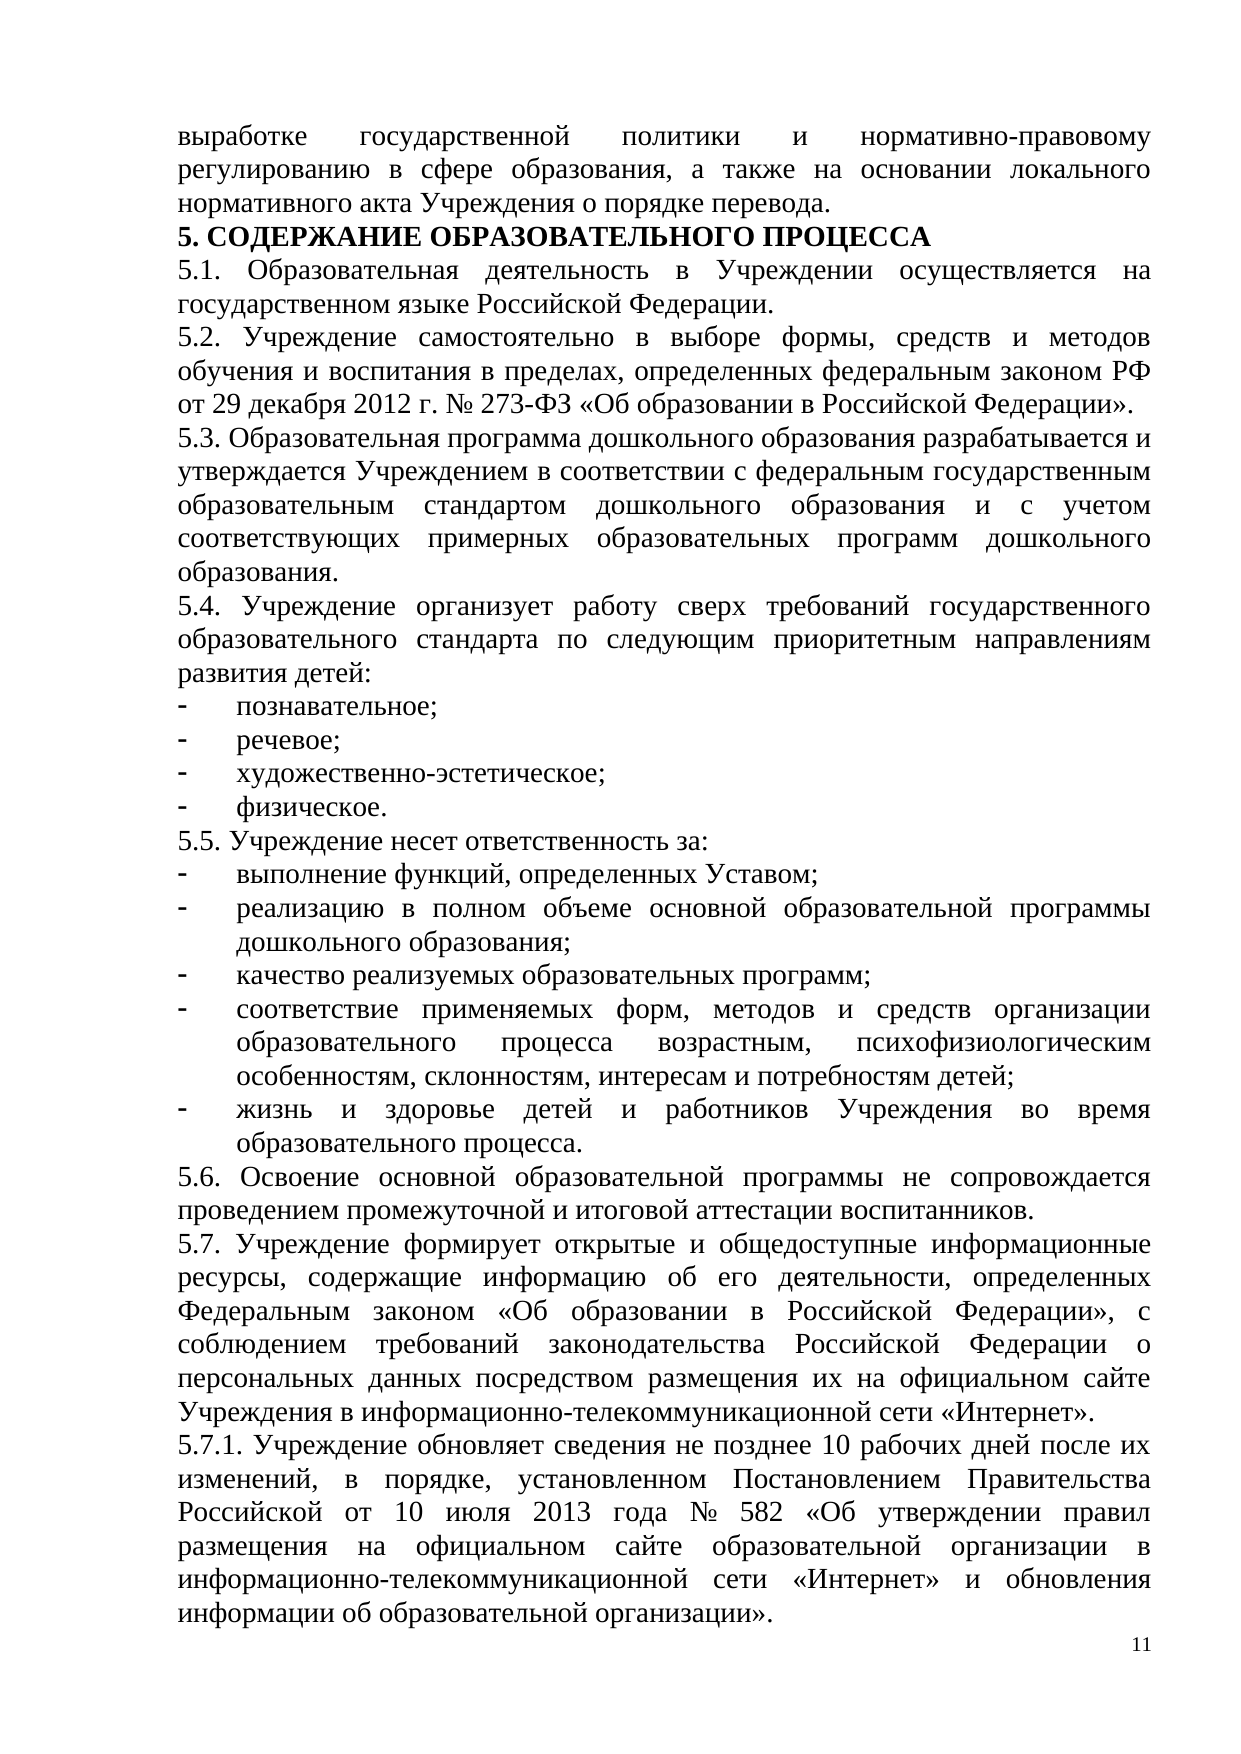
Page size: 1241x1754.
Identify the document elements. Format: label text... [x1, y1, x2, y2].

text 5. СОДЕРЖАНИЕ ОБРАЗОВАТЕЛЬНОГО ПРОЦЕССА [177, 219, 1152, 252]
text 5.6. Освоение основной образовательной программы не сопровождается проведением промежуточной и итоговой аттестации воспитанников. [177, 1159, 1152, 1226]
text 5.7.1. Учреждение обновляет сведения не позднее 10 рабочих дней после их изменений, в порядке, установленном Постановлением Правительства Российской от 10 июля 2013 года № 582 «Об утверждении правил размещения на официальном сайте образовательной организации в информационно-телекоммуникационной сети «Интернет» и обновления информации об образовательной организации». [177, 1427, 1152, 1628]
list соответствие применяемых форм, методов и средств организации образовательного процесса возрастным, психофизиологическим особенностям, склонностям, интересам и потребностям детей; [177, 991, 1152, 1092]
text 5.7. Учреждение формирует открытые и общедоступные информационные ресурсы, содержащие информацию об его деятельности, определенных Федеральным законом «Об образовании в Российской Федерации», с соблюдением требований законодательства Российской Федерации о персональных данных посредством размещения их на официальном сайте Учреждения в информационно-телекоммуникационной сети «Интернет». [177, 1226, 1152, 1427]
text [177, 118, 1152, 219]
list качество реализуемых образовательных программ; [177, 957, 1152, 991]
list выполнение функций, определенных Уставом; [177, 856, 1152, 890]
text 5.4. Учреждение организует работу сверх требований государственного образовательного стандарта по следующим приоритетным направлениям развития детей: [177, 588, 1152, 688]
list художественно-эстетическое; [177, 756, 1152, 789]
list речевое; [177, 722, 1152, 756]
text 5.3. Образовательная программа дошкольного образования разрабатывается и утверждается Учреждением в соответствии с федеральным государственным образовательным стандартом дошкольного образования и с учетом соответствующих примерных образовательных программ дошкольного образования. [177, 420, 1152, 588]
list познавательное; [177, 688, 1152, 722]
text 5.2. Учреждение самостоятельно в выборе формы, средств и методов обучения и воспитания в пределах, определенных федеральным законом РФ от 29 декабря 2012 г. № 273-ФЗ «Об образовании в Российской Федерации». [177, 319, 1152, 420]
list жизнь и здоровье детей и работников Учреждения во время образовательного процесса. [177, 1092, 1152, 1159]
text 5.5. Учреждение несет ответственность за: [177, 823, 1152, 856]
list реализацию в полном объеме основной образовательной программы дошкольного образования; [177, 890, 1152, 957]
text 5.1. Образовательная деятельность в Учреждении осуществляется на государственном языке Российской Федерации. [177, 252, 1152, 319]
list физическое. [177, 789, 1152, 823]
